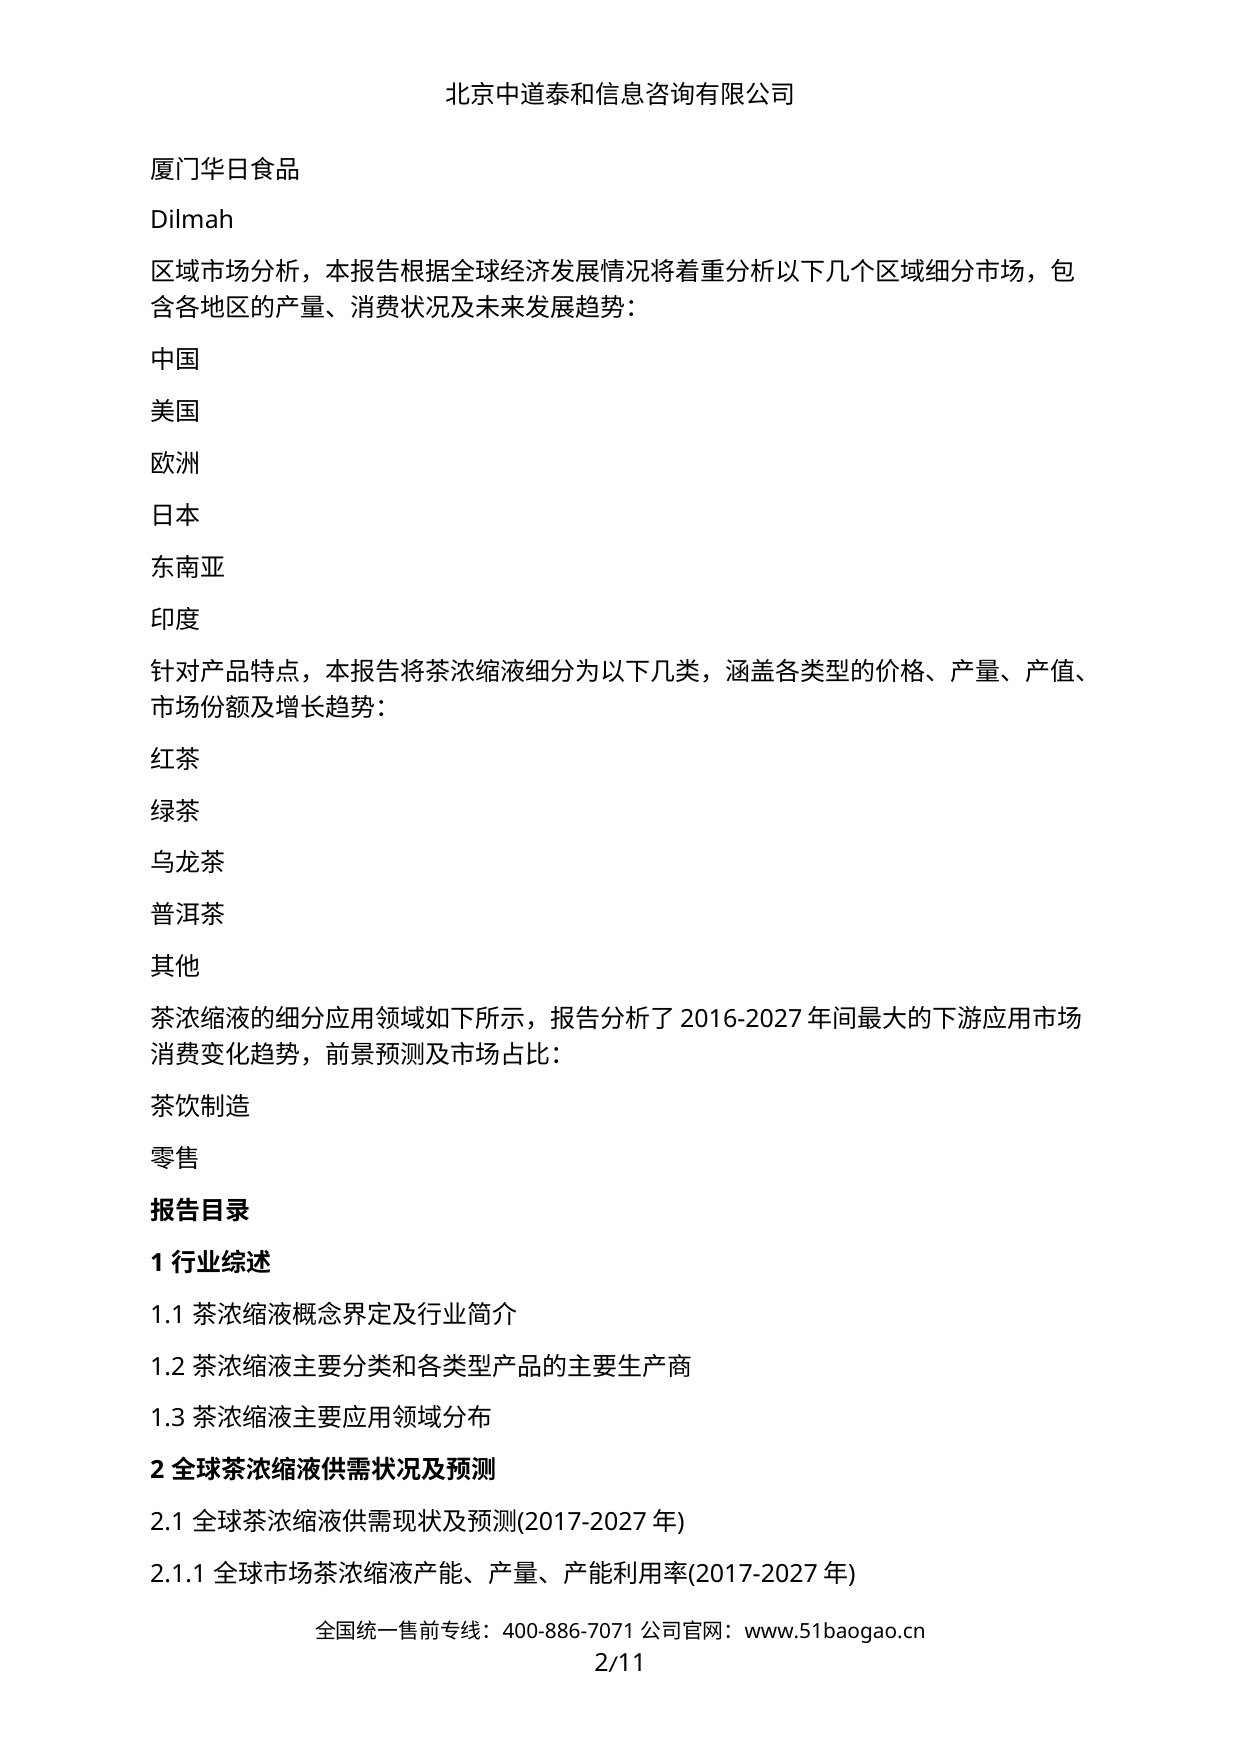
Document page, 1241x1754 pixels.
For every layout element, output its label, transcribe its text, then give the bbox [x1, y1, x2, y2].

text 1 行业综述 [150, 1242, 1090, 1278]
text 2 全球茶浓缩液供需状况及预测 [150, 1450, 1090, 1486]
text 1.1 茶浓缩液概念界定及行业简介 [150, 1294, 1090, 1330]
text 中国 [150, 340, 1090, 376]
text 报告目录 [150, 1190, 1090, 1227]
text 区域市场分析，本报告根据全球经济发展情况将着重分析以下几个区域细分市场，包含各地区的产量、消费状况及未来发展趋势： [150, 252, 1090, 324]
text 红茶 [150, 739, 1090, 775]
text 茶浓缩液的细分应用领域如下所示，报告分析了2016-2027年间最大的下游应用市场消费变化趋势，前景预测及市场占比： [150, 998, 1090, 1071]
text 绿茶 [150, 791, 1090, 827]
text 普洱茶 [150, 895, 1090, 931]
text 2.1 全球茶浓缩液供需现状及预测(2017-2027年) [150, 1502, 1090, 1538]
text Dilmah [150, 202, 1090, 236]
text 茶饮制造 [150, 1087, 1090, 1123]
text 1.2 茶浓缩液主要分类和各类型产品的主要生产商 [150, 1346, 1090, 1382]
text 乌龙茶 [150, 843, 1090, 879]
text 1.3 茶浓缩液主要应用领域分布 [150, 1398, 1090, 1434]
text 厦门华日食品 [150, 150, 1090, 186]
text 美国 [150, 392, 1090, 428]
text 日本 [150, 495, 1090, 532]
text 印度 [150, 599, 1090, 635]
text 欧洲 [150, 443, 1090, 480]
text 其他 [150, 947, 1090, 983]
text 零售 [150, 1138, 1090, 1175]
text 东南亚 [150, 547, 1090, 583]
text 针对产品特点，本报告将茶浓缩液细分为以下几类，涵盖各类型的价格、产量、产值、市场份额及增长趋势： [150, 651, 1090, 723]
text 2.1.1 全球市场茶浓缩液产能、产量、产能利用率(2017-2027年) [150, 1553, 1090, 1590]
